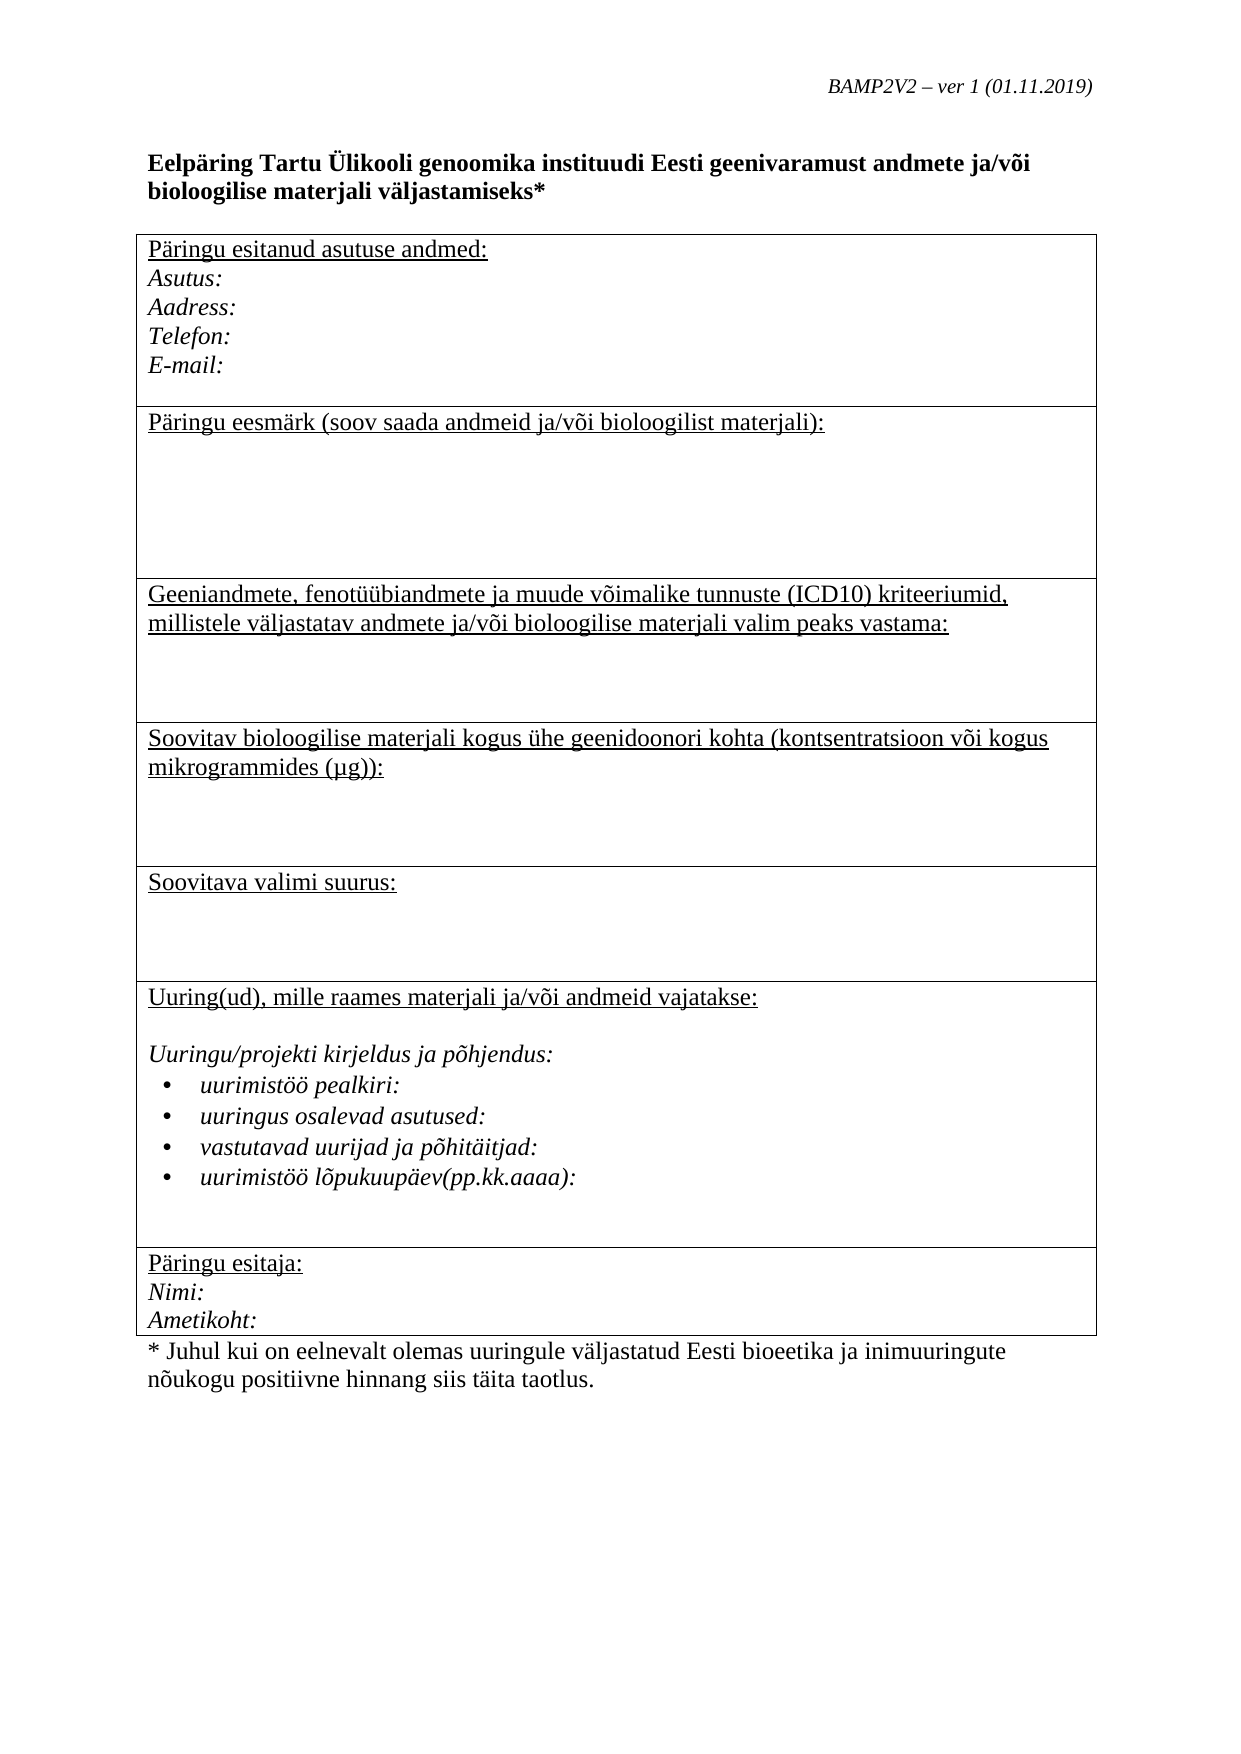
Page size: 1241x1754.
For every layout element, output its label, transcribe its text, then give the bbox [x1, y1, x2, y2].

text * Juhul kui on eelnevalt olemas uuringule väljastatud Eesti bioeetika ja inimuuringute nõukogu positiivne hinnang siis täita taotlus. [147, 1336, 1008, 1393]
text BAMP2V2 – ver 1 (01.11.2019) [125, 74, 1093, 98]
table_cell Soovitava valimi suurus: [137, 867, 1096, 981]
table_cell Päringu eesmärk (soov saada andmeid ja/või bioloogilist materjali): [137, 407, 1096, 578]
table_cell Uuring(ud), mille raames materjali ja/või andmeid vajatakse: Uuringu/projekti kirjeldus ja põhjendus: uurimistöö pealkiri: uuringus osalevad asutused: vastutavad uurijad ja põhitäitjad: uurimistöö lõpukuupäev(pp.kk.aaaa): [137, 982, 1096, 1247]
table_header Päringu esitanud asutuse andmed: Asutus: Aadress: Telefon: E-mail: [137, 235, 1096, 406]
table_cell Soovitav bioloogilise materjali kogus ühe geenidoonori kohta (kontsentratsioon või kogus mikrogrammides (µg)): [137, 723, 1096, 866]
table_cell Geeniandmete, fenotüübiandmete ja muude võimalike tunnuste (ICD10) kriteeriumid, millistele väljastatav andmete ja/või bioloogilise materjali valim peaks vastama: [137, 579, 1096, 722]
table_cell Päringu esitaja: Nimi: Ametikoht: [137, 1248, 1096, 1334]
text Eelpäring Tartu Ülikooli genoomika instituudi Eesti geenivaramust andmete ja/või bioloogilise materjali väljastamiseks* [147, 148, 1032, 205]
